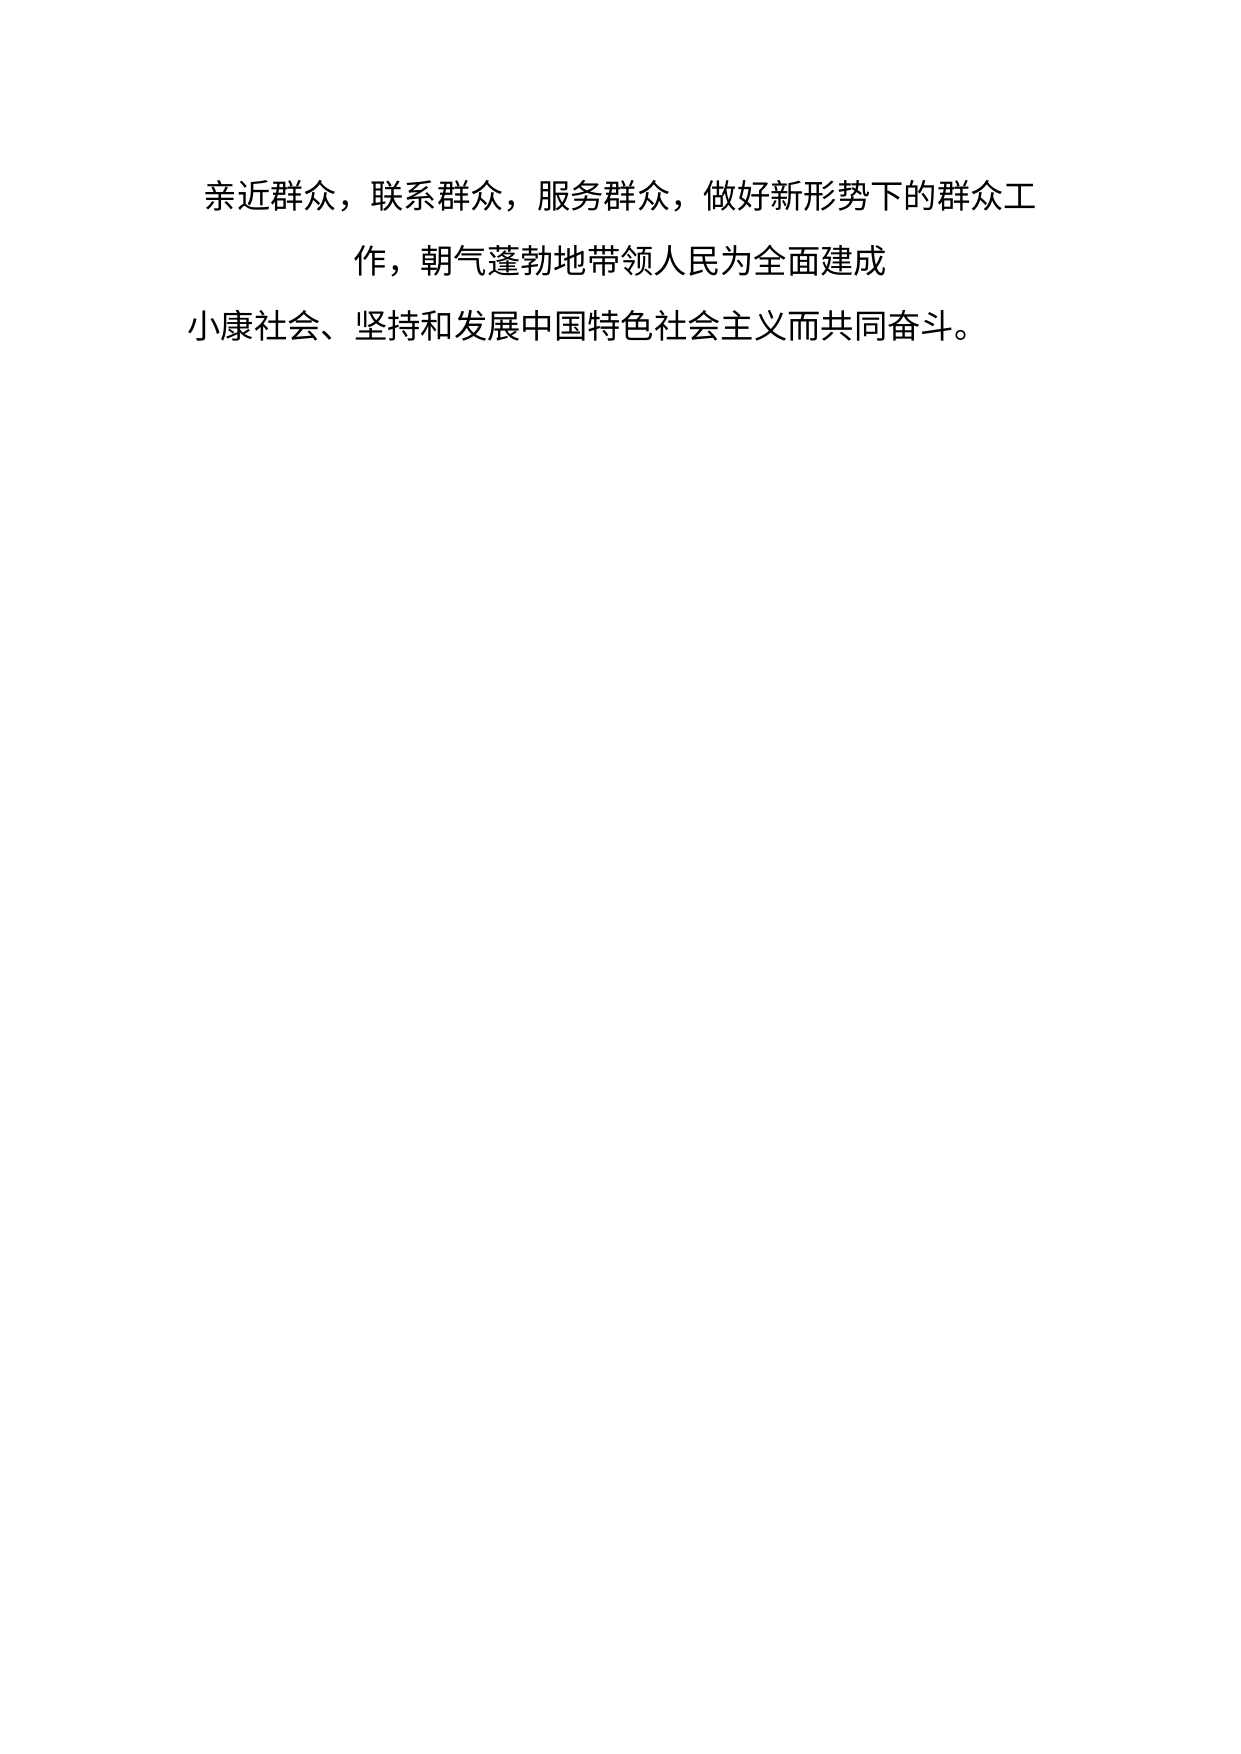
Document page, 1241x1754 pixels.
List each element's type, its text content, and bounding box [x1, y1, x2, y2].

text 小康社会、坚持和发展中国特色社会主义而共同奋斗。 [187, 292, 1053, 357]
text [187, 162, 1053, 292]
